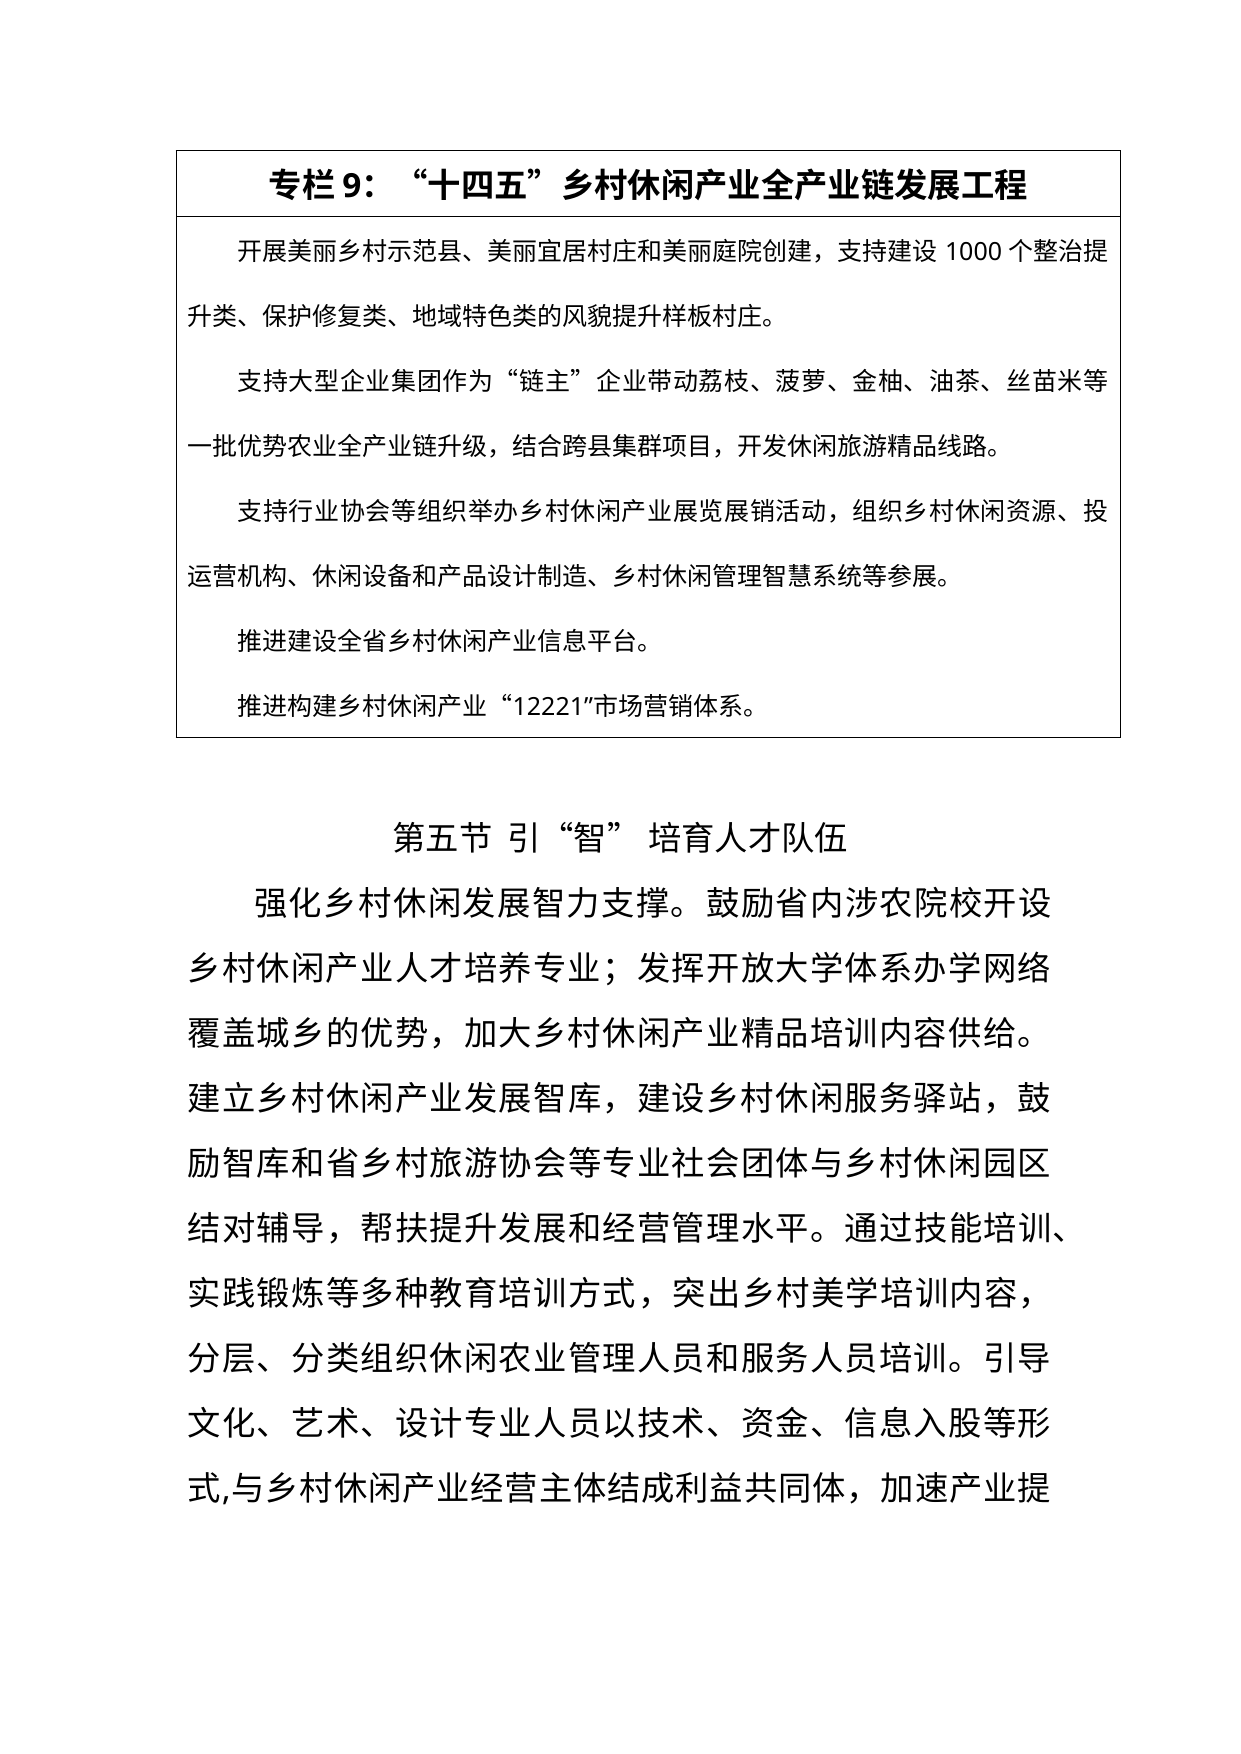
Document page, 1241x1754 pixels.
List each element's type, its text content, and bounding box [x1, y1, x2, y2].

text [187, 868, 1053, 1518]
text 第五节 引“智” 培育人才队伍 [187, 803, 1053, 868]
table_cell 开展美丽乡村示范县、美丽宜居村庄和美丽庭院创建，支持建设 1000 个整治提升类、保护修复类、地域特色类的风貌提升样板村庄。 支持大型企业集团作为“链主”企业带动荔枝、菠萝、金柚、油茶、丝苗米等一批优势农业全产业链升级，结合跨县集群项目，开发休闲旅游精品线路。 支持行业协会等组织举办乡村休闲产业展览展销活动，组织乡村休闲资源、投运营机构、休闲设备和产品设计制造、乡村休闲管理智慧系统等参展。 推进建设全省乡村休闲产业信息平台。 推进构建乡村休闲产业“12221”市场营销体系。 [177, 217, 1120, 737]
table_header 专栏9：“十四五”乡村休闲产业全产业链发展工程 [177, 151, 1120, 216]
